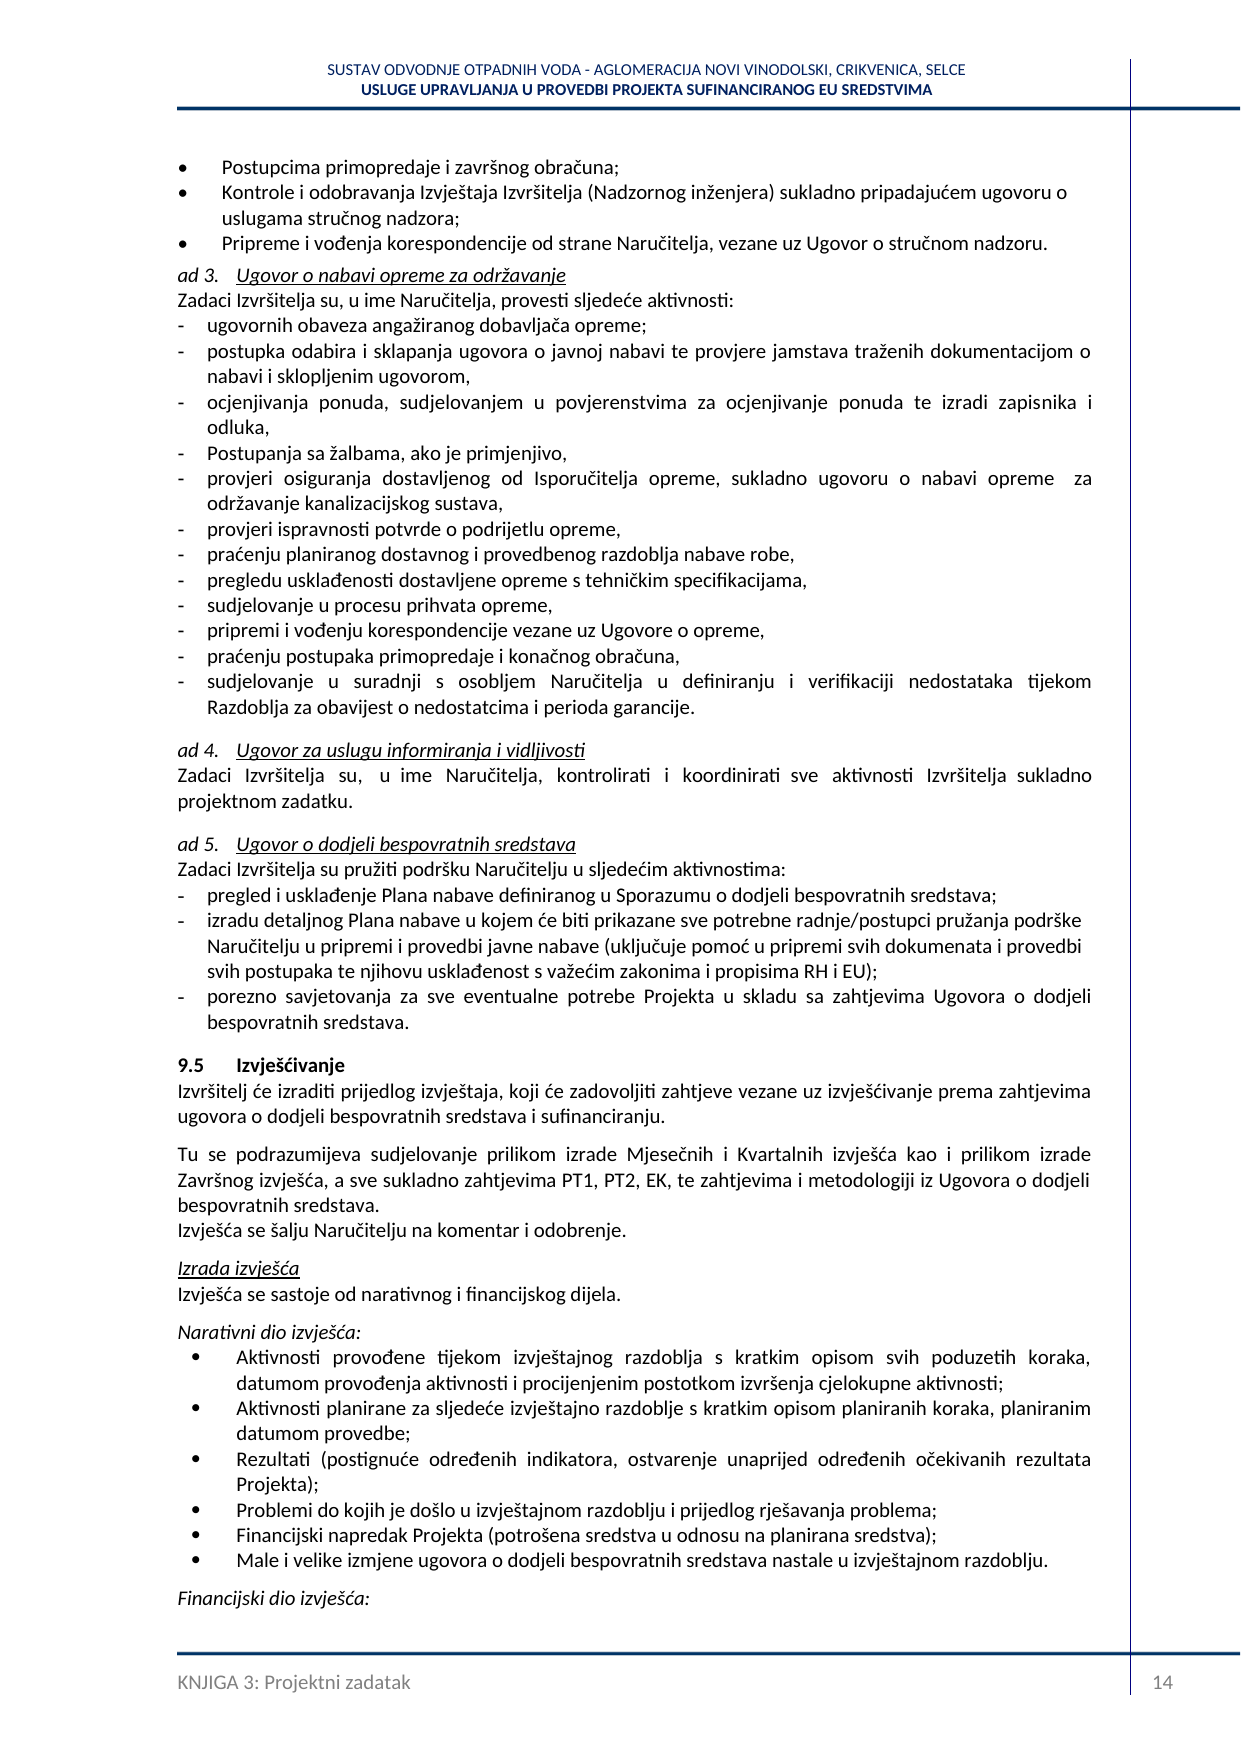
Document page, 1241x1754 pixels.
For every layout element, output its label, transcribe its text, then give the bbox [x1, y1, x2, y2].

list Financijski napredak Projekta (potrošena sredstva u odnosu na planirana sredstva); [192, 1522, 1093, 1548]
text praćenju postupaka primopredaje i konačnog obračuna, [177, 643, 1093, 668]
picture [177, 99, 1130, 119]
picture [1131, 99, 1241, 119]
list porezno savjetovanja za sve eventualne potrebe Projekta u skladu sa zahtjevima Ugovora o dodjeli bespovratnih sredstava. [177, 984, 1093, 1034]
text ugovornih obaveza angažiranog dobavljača opreme; [177, 313, 1093, 338]
list Aktivnosti planirane za sljedeće izvještajno razdoblje s kratkim opisom planiranih koraka, planiranim datumom provedbe; [192, 1395, 1093, 1446]
list Ugovor o dodjeli bespovratnih sredstava [177, 831, 1122, 857]
text Narativni dio izvješća: [177, 1319, 1093, 1344]
text Zadaci Izvršitelja su, u ime Naručitelja, kontrolirati i koordinirati sve aktivnosti Izvršitelja sukladno projektnom zadatku. [177, 762, 1093, 813]
text sudjelovanje u procesu prihvata opreme, [177, 592, 1093, 618]
list Kontrole i odobravanja Izvještaja Izvršitelja (Nadzornog inženjera) sukladno pripadajućem ugovoru o uslugama stručnog nadzora; [177, 179, 1122, 230]
list izradu detaljnog Plana nabave u kojem će biti prikazane sve potrebne radnje/postupci pružanja podrške Naručitelju u pripremi i provedbi javne nabave (uključuje pomoć u pripremi svih dokumenata i provedbi svih postupaka te njihovu usklađenost s važećim zakonima i propisima RH i EU); [177, 907, 1093, 984]
picture [177, 1645, 1130, 1663]
list Aktivnosti provođene tijekom izvještajnog razdoblja s kratkim opisom svih poduzetih koraka, datumom provođenja aktivnosti i procijenjenim postotkom izvršenja cjelokupne aktivnosti; [192, 1344, 1093, 1395]
list Pripreme i vođenja korespondencije od strane Naručitelja, vezane uz Ugovor o stručnom nadzoru. [177, 230, 1122, 256]
text Tu se podrazumijeva sudjelovanje prilikom izrade Mjesečnih i Kvartalnih izvješća kao i prilikom izrade Završnog izvješća, a sve sukladno zahtjevima PT1, PT2, EK, te zahtjevima i metodologiji iz Ugovora o dodjeli bespovratnih sredstava. [177, 1141, 1093, 1218]
text pregledu usklađenosti dostavljene opreme s tehničkim specifikacijama, [177, 567, 1093, 592]
list Problemi do kojih je došlo u izvještajnom razdoblju i prijedlog rješavanja problema; [192, 1497, 1093, 1522]
text Zadaci Izvršitelja su, u ime Naručitelja, provesti sljedeće aktivnosti: [177, 287, 1093, 313]
text 9.5 Izvješćivanje [177, 1053, 1082, 1078]
text ocjenjivanja ponuda, sudjelovanjem u povjerenstvima za ocjenjivanje ponuda te izradi zapisnika i odluka, [177, 389, 1093, 440]
text praćenju planiranog dostavnog i provedbenog razdoblja nabave robe, [177, 541, 1093, 567]
list Postupcima primopredaje i završnog obračuna; [177, 154, 1122, 179]
text postupka odabira i sklapanja ugovora o javnoj nabavi te provjere jamstava traženih dokumentacijom o nabavi i sklopljenim ugovorom, [177, 338, 1093, 389]
picture [1131, 1645, 1241, 1663]
text Financijski dio izvješća: [177, 1586, 1093, 1611]
text Izvješća se sastoje od narativnog i financijskog dijela. [177, 1281, 1093, 1306]
text Izrada izvješća [177, 1256, 1093, 1281]
text Izvršitelj će izraditi prijedlog izvještaja, koji će zadovoljiti zahtjeve vezane uz izvješćivanje prema zahtjevima ugovora o dodjeli bespovratnih sredstava i sufinanciranju. [177, 1078, 1093, 1129]
list Rezultati (postignuće određenih indikatora, ostvarenje unaprijed određenih očekivanih rezultata Projekta); [192, 1446, 1093, 1497]
text pripremi i vođenju korespondencije vezane uz Ugovore o opreme, [177, 618, 1093, 643]
text Izvješća se šalju Naručitelju na komentar i odobrenje. [177, 1218, 1093, 1243]
text provjeri osiguranja dostavljenog od Isporučitelja opreme, sukladno ugovoru o nabavi opreme za održavanje kanalizacijskog sustava, [177, 465, 1093, 516]
list Male i velike izmjene ugovora o dodjeli bespovratnih sredstava nastale u izvještajnom razdoblju. [192, 1548, 1093, 1573]
list pregled i usklađenje Plana nabave definiranog u Sporazumu o dodjeli bespovratnih sredstava; [177, 882, 1093, 907]
text sudjelovanje u suradnji s osobljem Naručitelja u definiranju i verifikaciji nedostataka tijekom Razdoblja za obavijest o nedostatcima i perioda garancije. [177, 668, 1093, 719]
list Ugovor za uslugu informiranja i vidljivosti [177, 737, 1122, 762]
text Zadaci Izvršitelja su pružiti podršku Naručitelju u sljedećim aktivnostima: [177, 857, 1122, 882]
text Postupanja sa žalbama, ako je primjenjivo, [177, 440, 1093, 465]
text provjeri ispravnosti potvrde o podrijetlu opreme, [177, 516, 1093, 541]
list Ugovor o nabavi opreme za održavanje [177, 262, 1122, 287]
